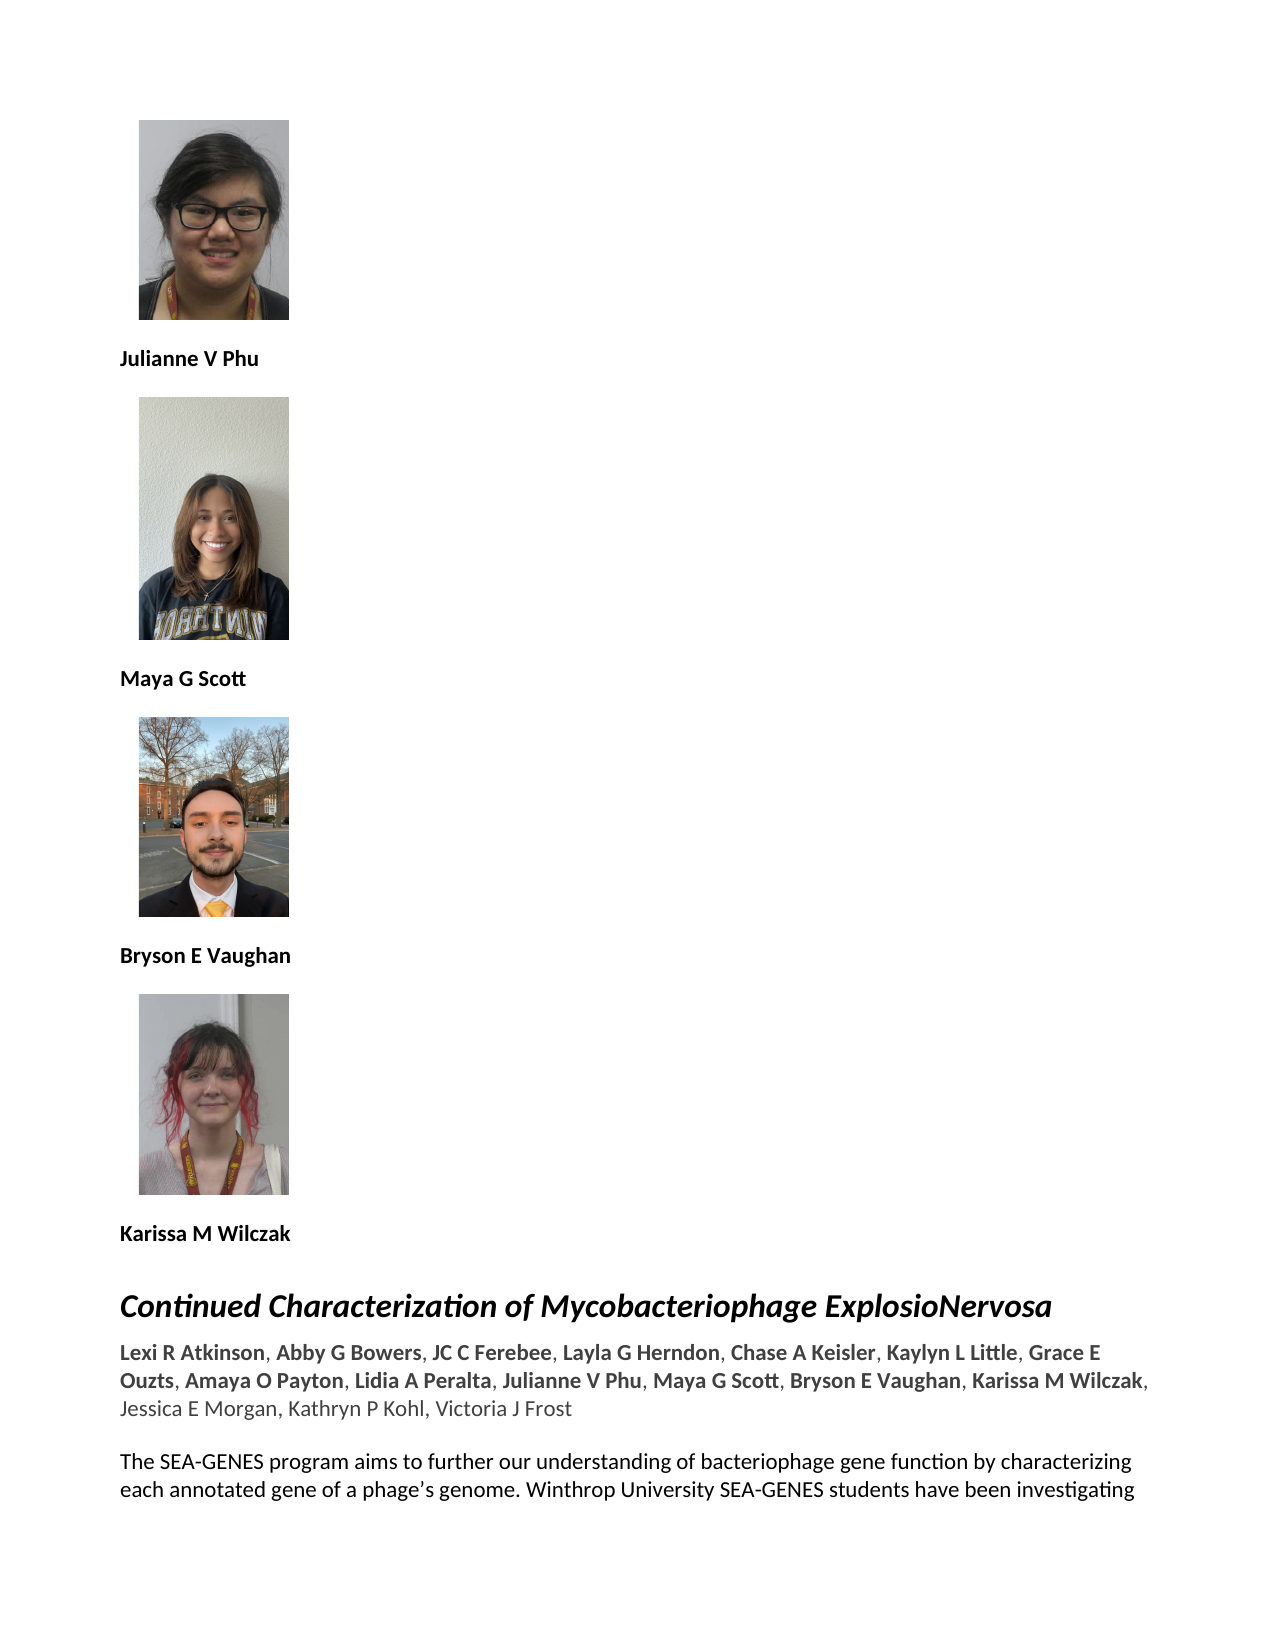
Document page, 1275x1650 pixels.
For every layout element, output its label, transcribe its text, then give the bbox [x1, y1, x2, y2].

picture [138, 397, 289, 640]
text Maya G Scott [120, 664, 1155, 692]
text Julianne V Phu [120, 344, 1155, 372]
picture [138, 717, 289, 917]
text Bryson E Vaughan [120, 942, 1155, 970]
title Continued Characterization of Mycobacteriophage ExplosioNervosa [120, 1285, 1155, 1325]
text Lexi R Atkinson, Abby G Bowers, JC C Ferebee, Layla G Herndon, Chase A Keisler, Kaylyn L Little, Grace E Ouzts, Amaya O Payton, Lidia A Peralta, Julianne V Phu, Maya G Scott, Bryson E Vaughan, Karissa M Wilczak, Jessica E Morgan, Kathryn P Kohl, Victoria J Frost [120, 1338, 1155, 1422]
picture [138, 994, 289, 1195]
picture [138, 120, 289, 320]
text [120, 1447, 1155, 1503]
text Karissa M Wilczak [120, 1219, 1155, 1247]
